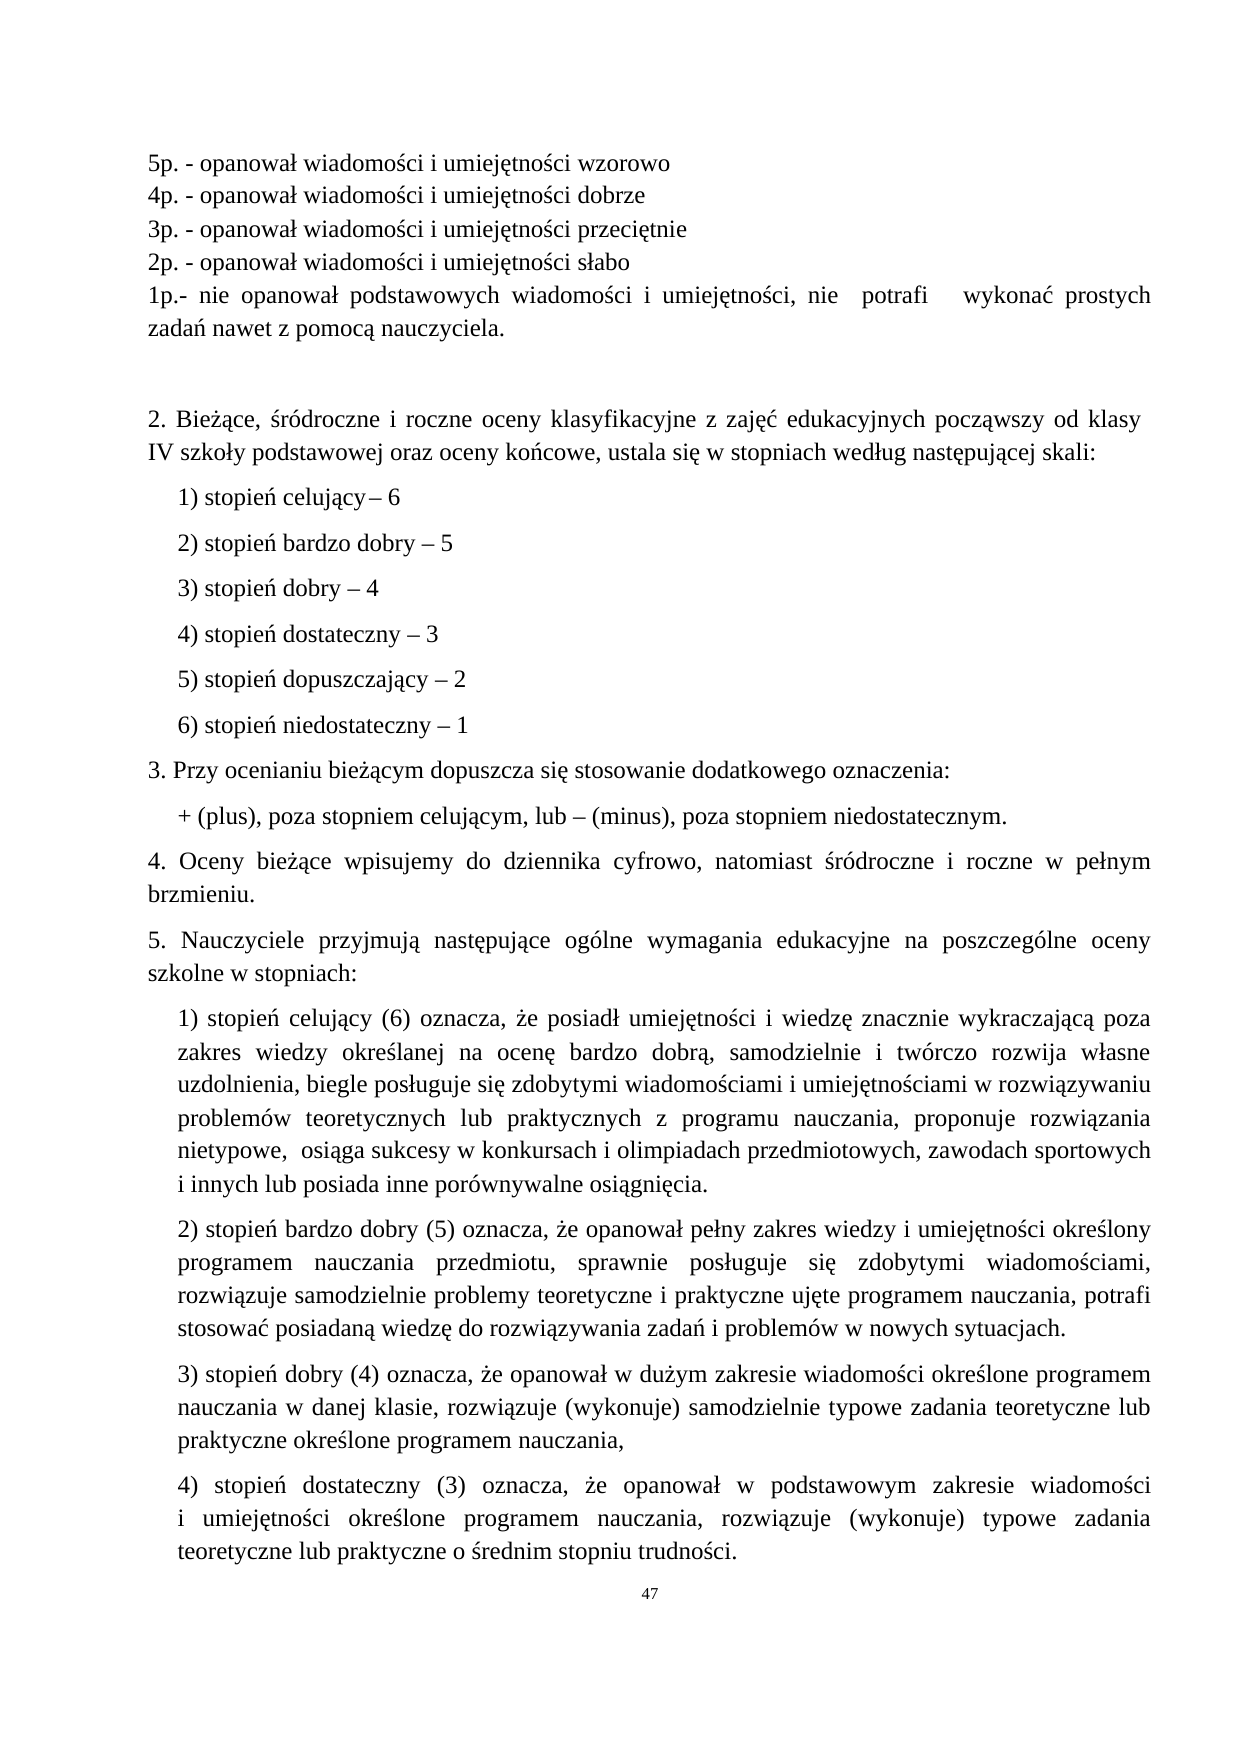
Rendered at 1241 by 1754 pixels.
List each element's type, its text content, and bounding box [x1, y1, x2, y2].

text 6) stopień niedostateczny – 1 [177, 710, 1152, 739]
text 2) stopień bardzo dobry – 5 [177, 528, 1152, 557]
text 4) stopień dostateczny (3) oznacza, że opanował w podstawowym zakresie wiadomości i umiejętności określone programem nauczania, rozwiązuje (wykonuje) typowe zadania teoretyczne lub praktyczne o średnim stopniu trudności. [177, 1470, 1152, 1565]
text 1) stopień celujący (6) oznacza, że posiadł umiejętności i wiedzę znacznie wykraczającą poza zakres wiedzy określanej na ocenę bardzo dobrą, samodzielnie i twórczo rozwija własne uzdolnienia, biegle posługuje się zdobytymi wiadomościami i umiejętnościami w rozwiązywaniu problemów teoretycznych lub praktycznych z programu nauczania, proponuje rozwiązania nietypowe, osiąga sukcesy w konkursach i olimpiadach przedmiotowych, zawodach sportowych i innych lub posiada inne porównywalne osiągnięcia. [177, 1003, 1152, 1197]
text 1p.- nie opanował podstawowych wiadomości i umiejętności, nie potrafi wykonać prostych zadań nawet z pomocą nauczyciela. [148, 280, 1152, 341]
text 4p. - opanował wiadomości i umiejętności dobrze [148, 181, 1152, 209]
text 3p. - opanował wiadomości i umiejętności przeciętnie [148, 214, 1152, 242]
text 3. Przy ocenianiu bieżącym dopuszcza się stosowanie dodatkowego oznaczenia: [148, 755, 1152, 784]
text + (plus), poza stopniem celującym, lub – (minus), poza stopniem niedostatecznym. [177, 801, 1152, 830]
text 5. Nauczyciele przyjmują następujące ogólne wymagania edukacyjne na poszczególne oceny szkolne w stopniach: [148, 925, 1152, 987]
text 2p. - opanował wiadomości i umiejętności słabo [148, 247, 1152, 275]
text 2. Bieżące, śródroczne i roczne oceny klasyfikacyjne z zajęć edukacyjnych począwszy od klasy IV szkoły podstawowej oraz oceny końcowe, ustala się w stopniach według następującej skali: [148, 404, 1152, 466]
text 5) stopień dopuszczający – 2 [177, 664, 1152, 693]
text 1) stopień celujący – 6 [177, 482, 1152, 511]
text 3) stopień dobry – 4 [177, 573, 1152, 602]
text 3) stopień dobry (4) oznacza, że opanował w dużym zakresie wiadomości określone programem nauczania w danej klasie, rozwiązuje (wykonuje) samodzielnie typowe zadania teoretyczne lub praktyczne określone programem nauczania, [177, 1359, 1152, 1453]
text 2) stopień bardzo dobry (5) oznacza, że opanował pełny zakres wiedzy i umiejętności określony programem nauczania przedmiotu, sprawnie posługuje się zdobytymi wiadomościami, rozwiązuje samodzielnie problemy teoretyczne i praktyczne ujęte programem nauczania, potrafi stosować posiadaną wiedzę do rozwiązywania zadań i problemów w nowych sytuacjach. [177, 1214, 1152, 1342]
text 5p. - opanował wiadomości i umiejętności wzorowo [148, 148, 1152, 176]
text 4) stopień dostateczny – 3 [177, 619, 1152, 648]
text 4. Oceny bieżące wpisujemy do dziennika cyfrowo, natomiast śródroczne i roczne w pełnym brzmieniu. [148, 846, 1152, 908]
